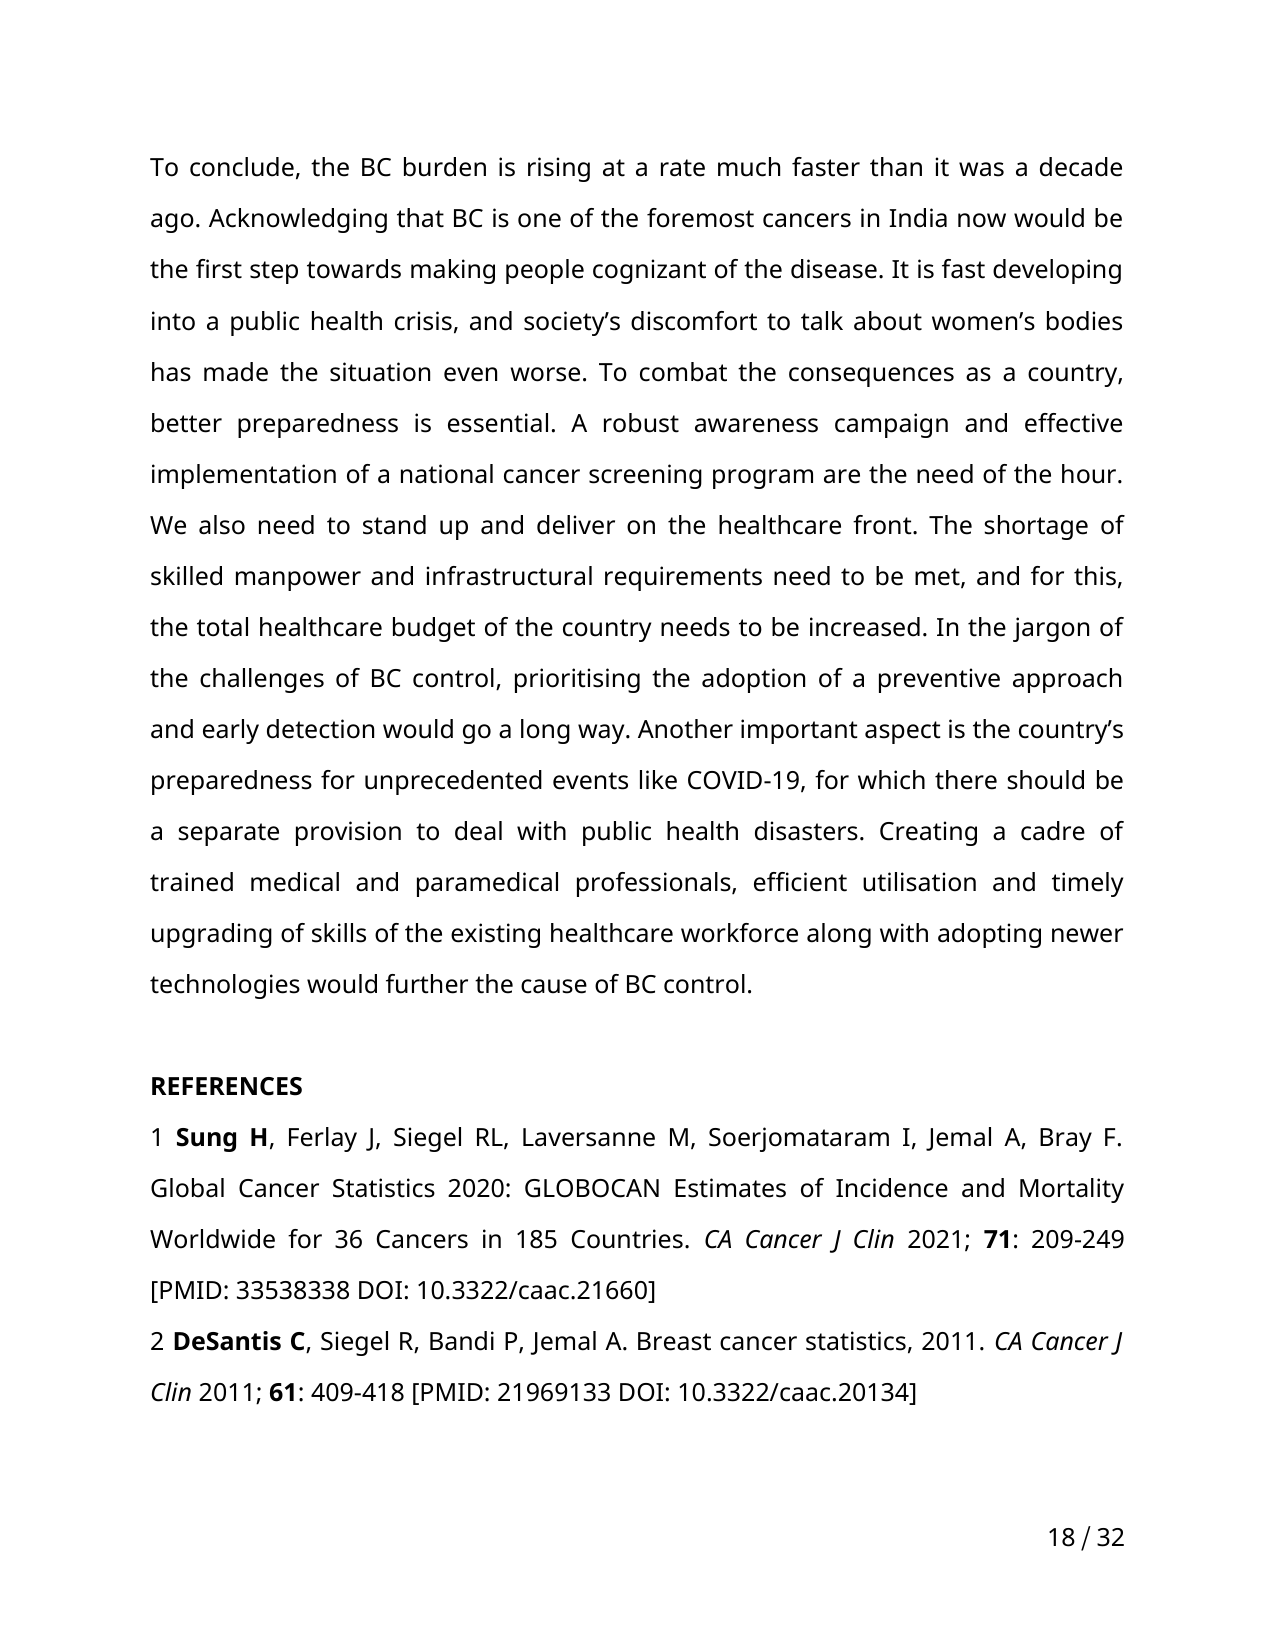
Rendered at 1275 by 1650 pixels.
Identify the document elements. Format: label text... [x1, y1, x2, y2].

text To conclude, the BC burden is rising at a rate much faster than it was a decade ago. Acknowledging that BC is one of the foremost cancers in India now would be the first step towards making people cognizant of the disease. It is fast developing into a public health crisis, and society’s discomfort to talk about women’s bodies has made the situation even worse. To combat the consequences as a country, better preparedness is essential. A robust awareness campaign and effective implementation of a national cancer screening program are the need of the hour. We also need to stand up and deliver on the healthcare front. The shortage of skilled manpower and infrastructural requirements need to be met, and for this, the total healthcare budget of the country needs to be increased. In the jargon of the challenges of BC control, prioritising the adoption of a preventive approach and early detection would go a long way. Another important aspect is the country’s preparedness for unprecedented events like COVID-19, for which there should be a separate provision to deal with public health disasters. Creating a cadre of trained medical and paramedical professionals, efficient utilisation and timely upgrading of skills of the existing healthcare workforce along with adopting newer technologies would further the cause of BC control. [150, 150, 1125, 1001]
text 1 Sung H, Ferlay J, Siegel RL, Laversanne M, Soerjomataram I, Jemal A, Bray F. Global Cancer Statistics 2020: GLOBOCAN Estimates of Incidence and Mortality Worldwide for 36 Cancers in 185 Countries. CA Cancer J Clin 2021; 71: 209-249 [PMID: 33538338 DOI: 10.3322/caac.21660] [150, 1120, 1125, 1307]
text REFERENCES [150, 1069, 1125, 1103]
text 2 DeSantis C, Siegel R, Bandi P, Jemal A. Breast cancer statistics, 2011. CA Cancer J Clin 2011; 61: 409-418 [PMID: 21969133 DOI: 10.3322/caac.20134] [150, 1324, 1125, 1409]
